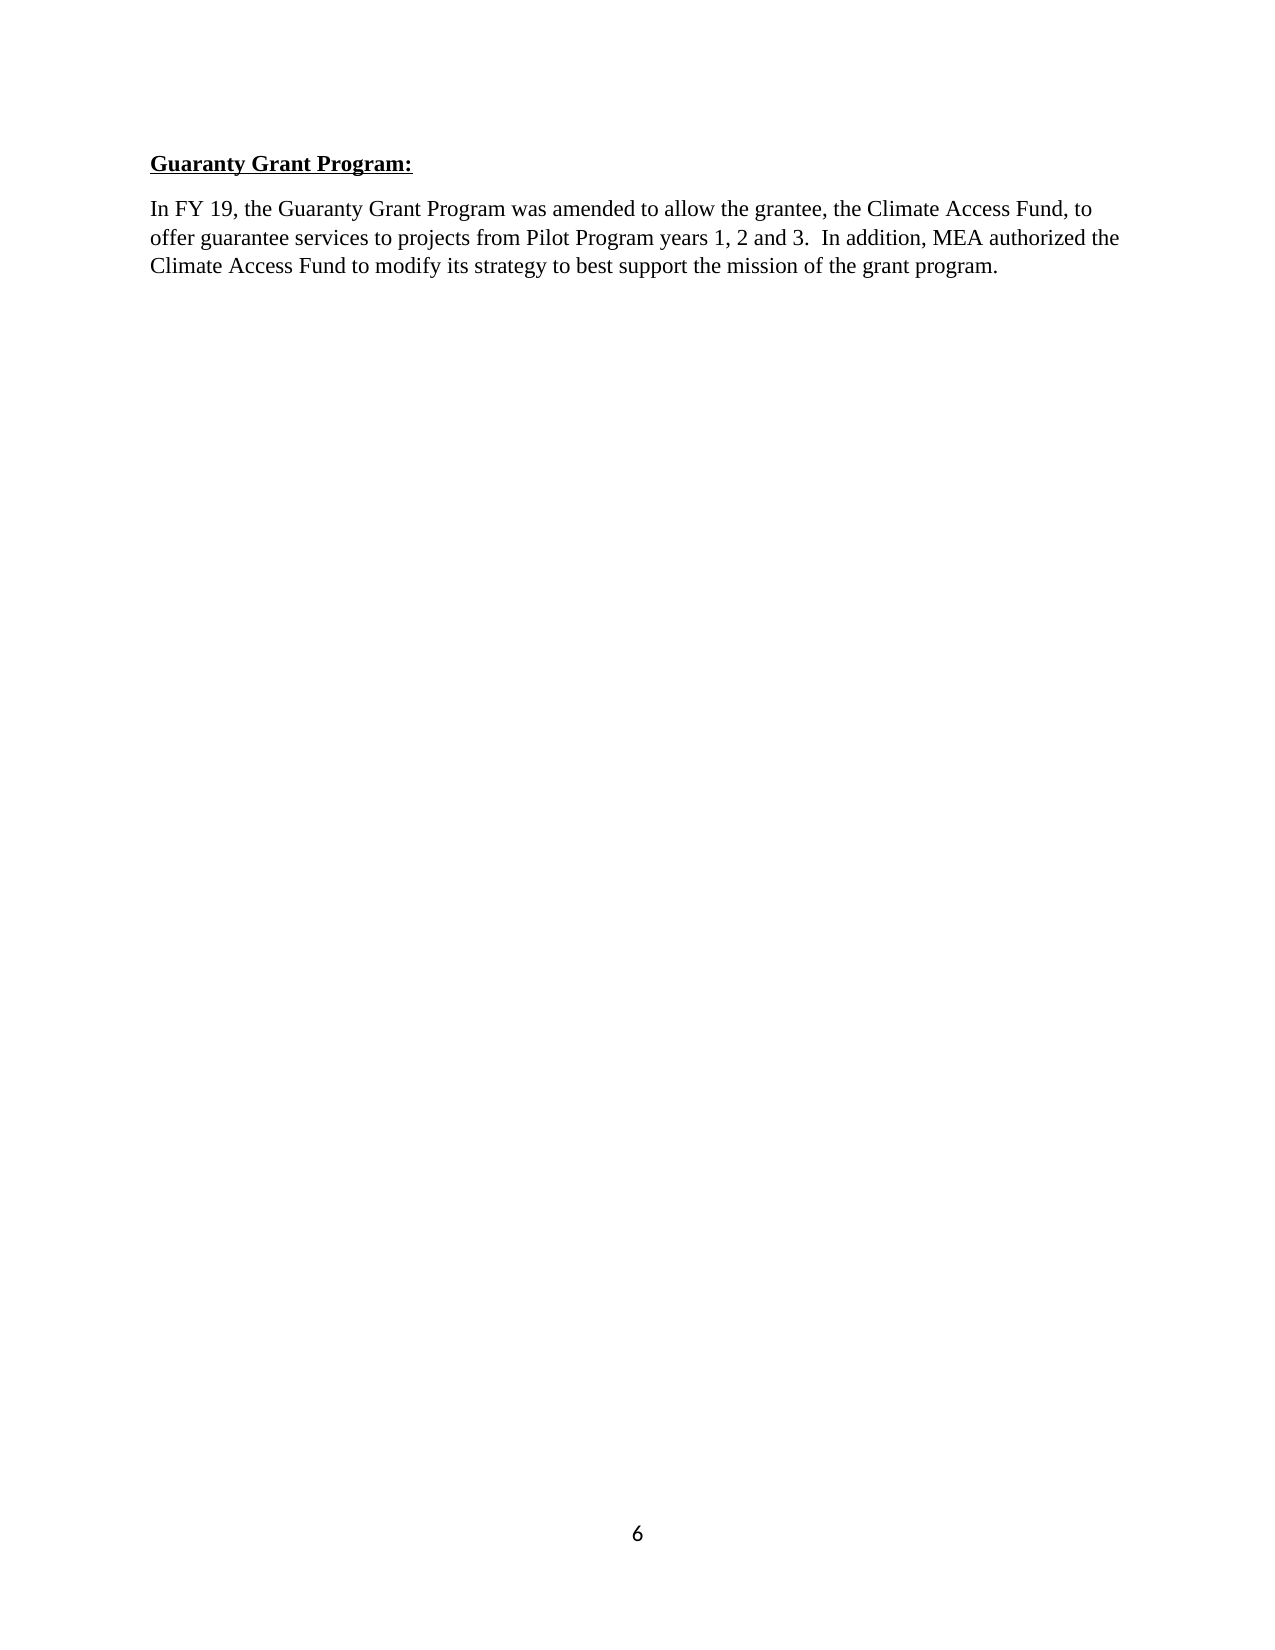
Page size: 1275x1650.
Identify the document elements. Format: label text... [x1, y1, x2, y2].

text In FY 19, the Guaranty Grant Program was amended to allow the grantee, the Climate Access Fund, to offer guarantee services to projects from Pilot Program years 1, 2 and 3. In addition, MEA authorized the Climate Access Fund to modify its strategy to best support the mission of the grant program. [150, 195, 1125, 278]
text Guaranty Grant Program: [150, 150, 1125, 176]
